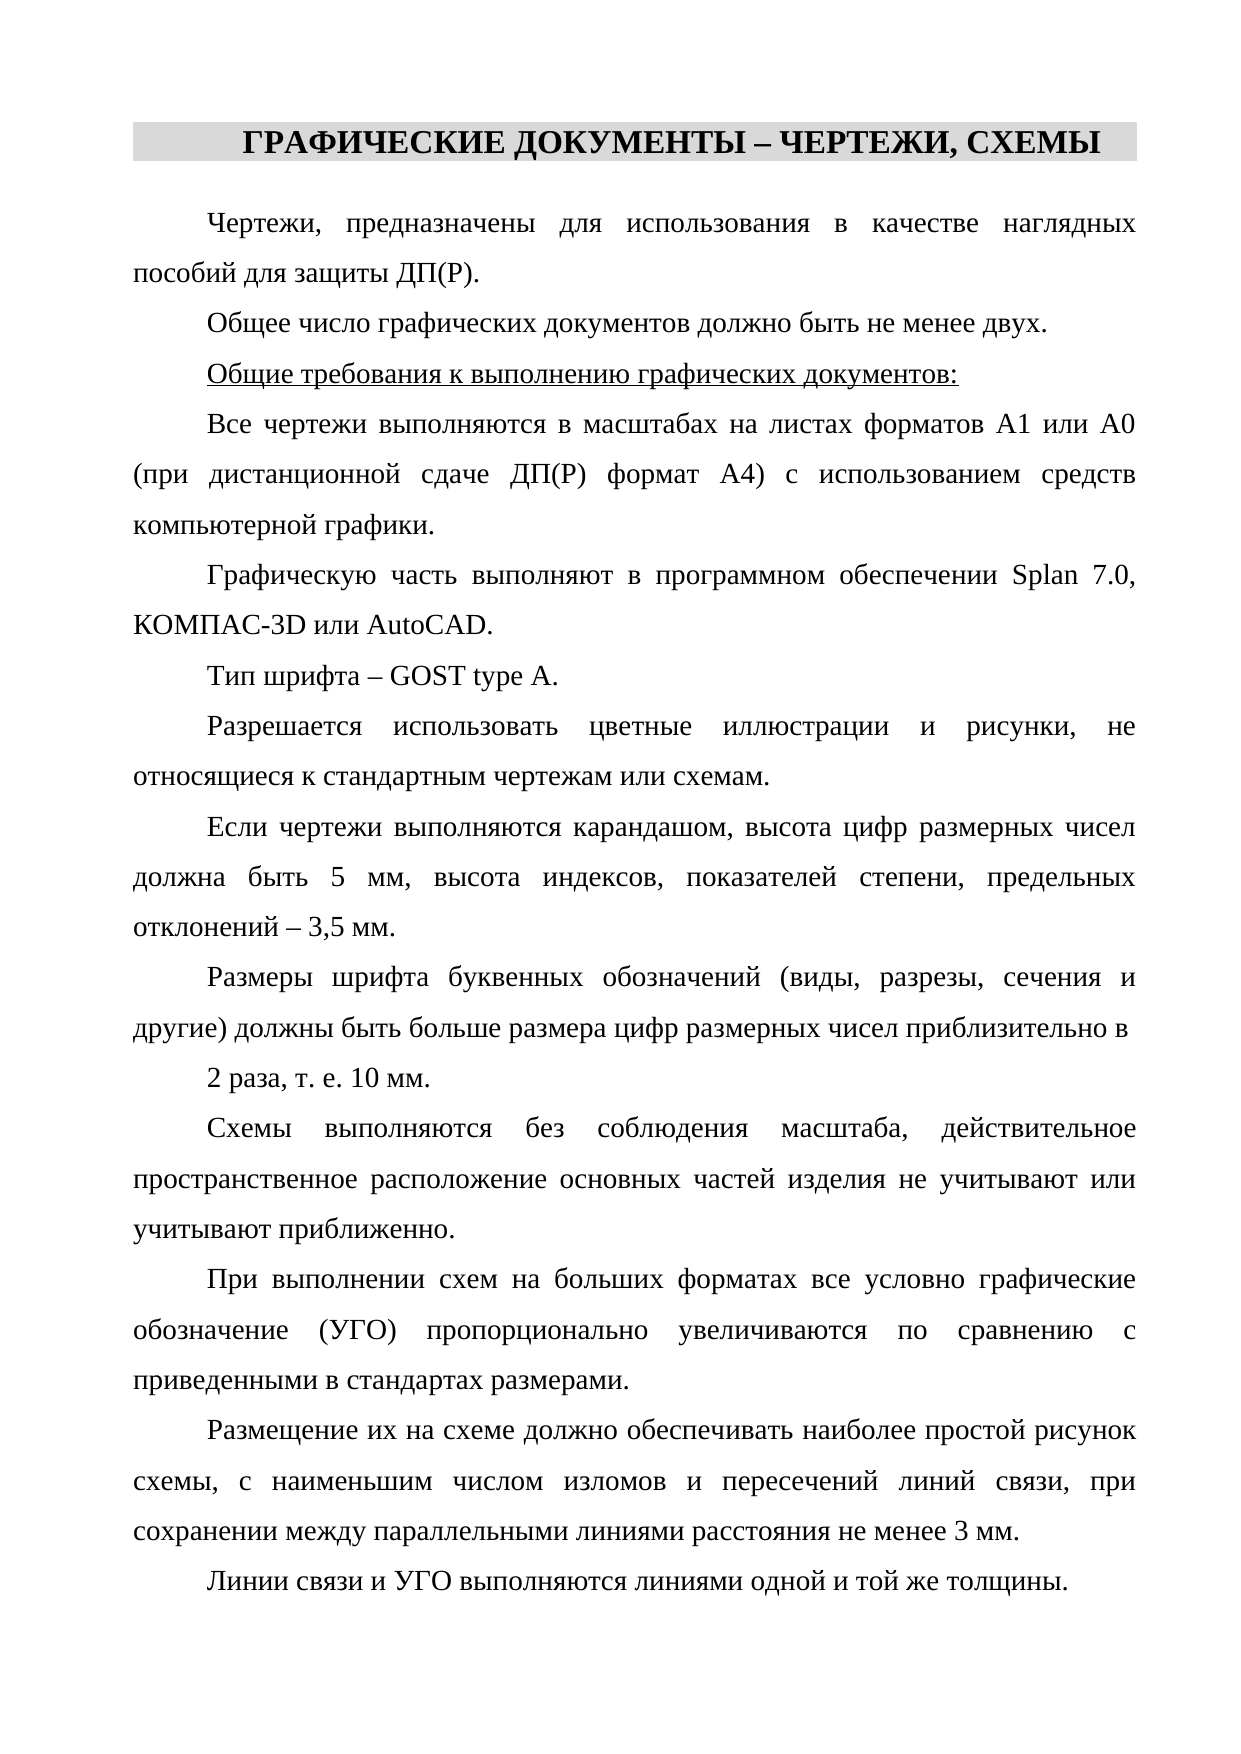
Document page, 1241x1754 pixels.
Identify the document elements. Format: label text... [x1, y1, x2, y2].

text Общее число графических документов должно быть не менее двух. [133, 306, 1137, 339]
text Все чертежи выполняются в масштабах на листах форматов А1 или А0 (при дистанционной сдаче ДП(Р) формат А4) с использованием средств компьютерной графики. [133, 406, 1137, 540]
text ГРАФИЧЕСКИЕ ДОКУМЕНТЫ – ЧЕРТЕЖИ, СХЕМЫ [133, 122, 1137, 161]
text Линии связи и УГО выполняются линиями одной и той же толщины. [133, 1563, 1137, 1597]
text При выполнении схем на больших форматах все условно графические обозначение (УГО) пропорционально увеличиваются по сравнению с приведенными в стандартах размерами. [133, 1261, 1137, 1396]
text Схемы выполняются без соблюдения масштаба, действительное пространственное расположение основных частей изделия не учитывают или учитывают приближенно. [133, 1111, 1137, 1245]
text Размеры шрифта буквенных обозначений (виды, разрезы, сечения и другие) должны быть больше размера цифр размерных чисел приблизительно в [133, 959, 1137, 1043]
text 2 раза, т. е. 10 мм. [133, 1060, 1137, 1094]
text Разрешается использовать цветные иллюстрации и рисунки, не относящиеся к стандартным чертежам или схемам. [133, 708, 1137, 792]
text Общие требования к выполнению графических документов: [133, 356, 1137, 389]
text Графическую часть выполняют в программном обеспечении Splan 7.0, КОМПАС-3D или AutoCAD. [133, 557, 1137, 641]
text Чертежи, предназначены для использования в качестве наглядных пособий для защиты ДП(Р). [133, 205, 1137, 289]
text Размещение их на схеме должно обеспечивать наиболее простой рисунок схемы, с наименьшим числом изломов и пересечений линий связи, при сохранении между параллельными линиями расстояния не менее 3 мм. [133, 1412, 1137, 1547]
text Тип шрифта – GOST type A. [133, 658, 1137, 691]
text Если чертежи выполняются карандашом, высота цифр размерных чисел должна быть 5 мм, высота индексов, показателей степени, предельных отклонений – 3,5 мм. [133, 809, 1137, 943]
